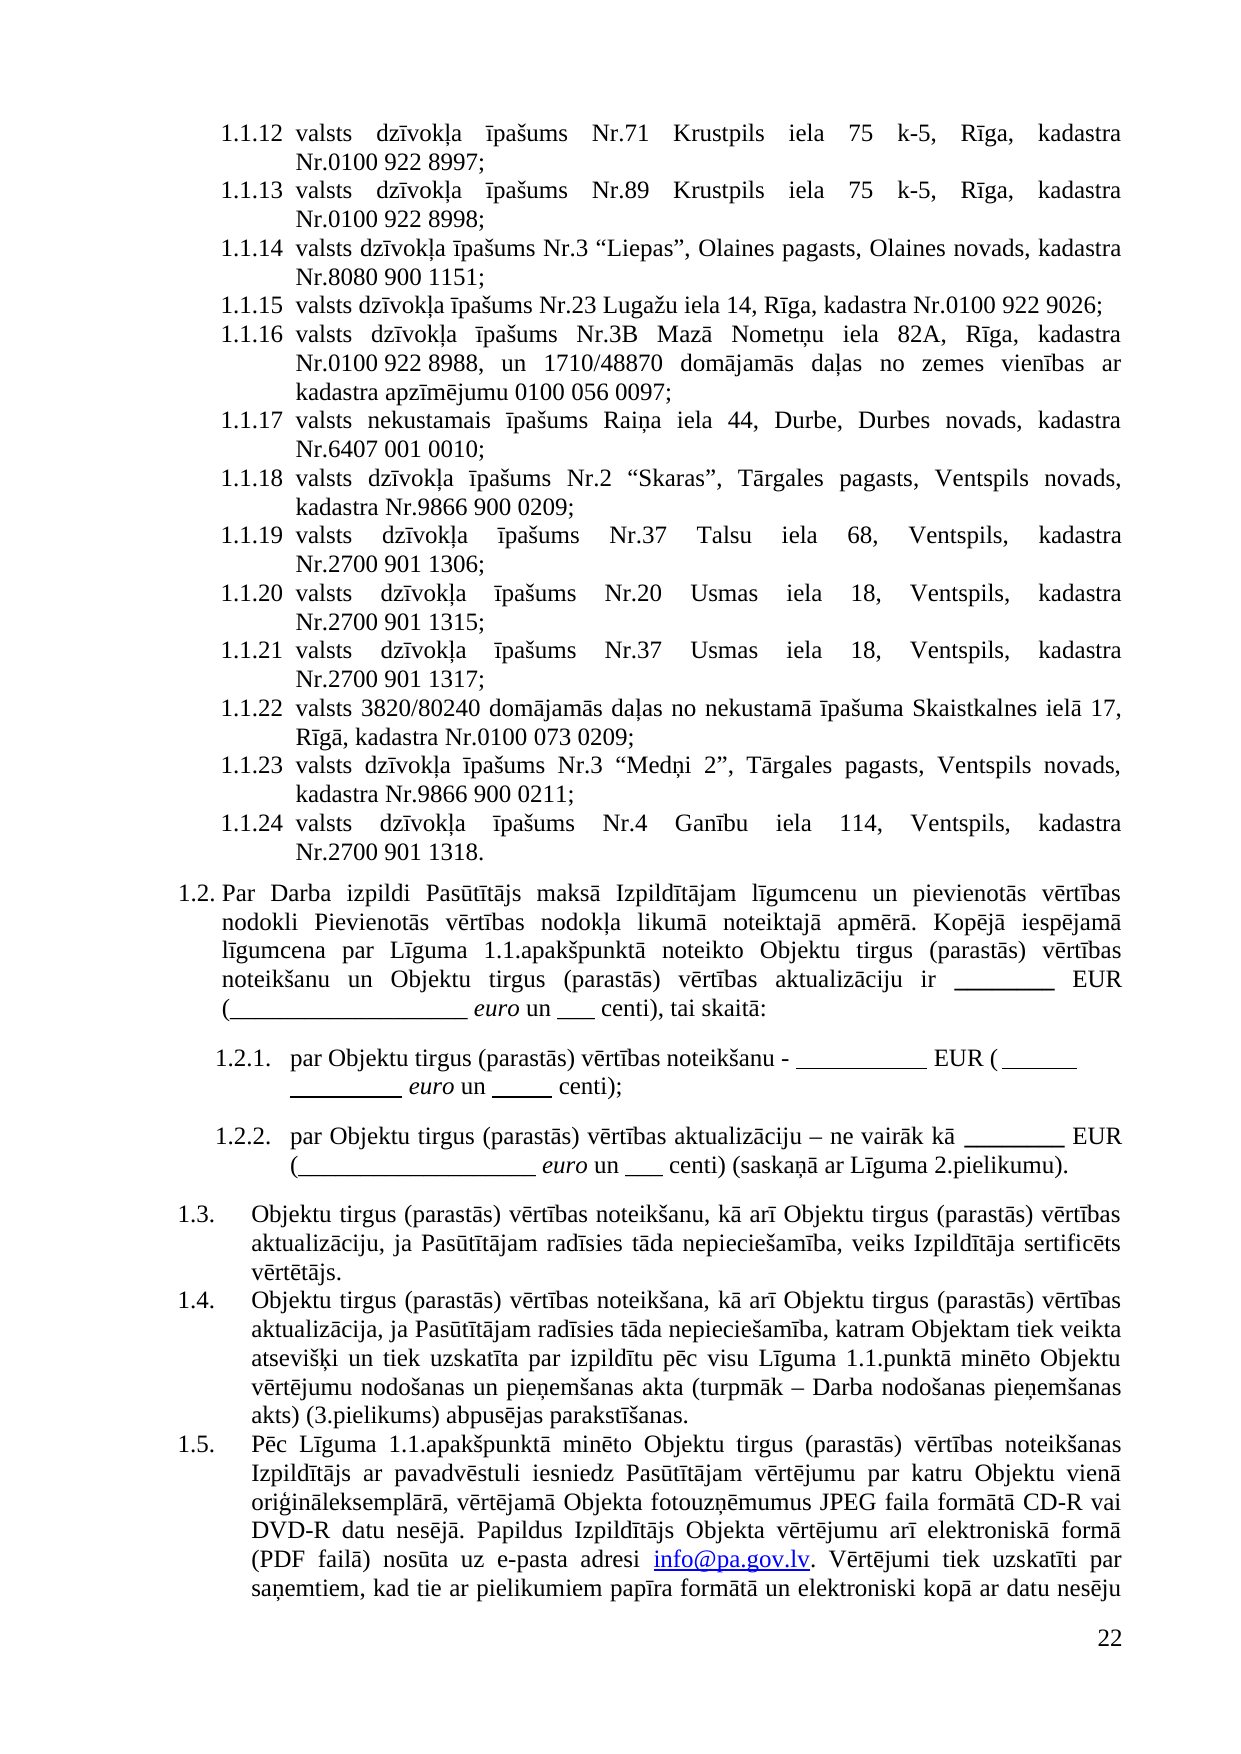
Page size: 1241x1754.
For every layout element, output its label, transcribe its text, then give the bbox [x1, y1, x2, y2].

list par Objektu tirgus (parastās) vērtības noteikšanu - EUR ( euro un centi); [215, 1043, 1122, 1100]
list valsts 3820/80240 domājamās daļas no nekustamā īpašuma Skaistkalnes ielā 17, Rīgā, kadastra Nr.0100 073 0209; [220, 693, 1122, 751]
list valsts dzīvokļa īpašums Nr.3 “Liepas”, Olaines pagasts, Olaines novads, kadastra Nr.8080 900 1151; [220, 233, 1122, 291]
list Objektu tirgus (parastās) vērtības noteikšanu, kā arī Objektu tirgus (parastās) vērtības aktualizāciju, ja Pasūtītājam radīsies tāda nepieciešamība, veiks Izpildītāja sertificēts vērtētājs. [177, 1199, 1122, 1286]
list Objektu tirgus (parastās) vērtības noteikšana, kā arī Objektu tirgus (parastās) vērtības aktualizācija, ja Pasūtītājam radīsies tāda nepieciešamība, katram Objektam tiek veikta atsevišķi un tiek uzskatīta par izpildītu pēc visu Līguma 1.1.punktā minēto Objektu vērtējumu nodošanas un pieņemšanas akta (turpmāk – Darba nodošanas pieņemšanas akts) (3.pielikums) abpusējas parakstīšanas. [177, 1286, 1122, 1429]
list valsts dzīvokļa īpašums Nr.23 Lugažu iela 14, Rīga, kadastra Nr.0100 922 9026; [220, 291, 1122, 319]
list valsts dzīvokļa īpašums Nr.3B Mazā Nometņu iela 82A, Rīga, kadastra Nr.0100 922 8988, un 1710/48870 domājamās daļas no zemes vienības ar kadastra apzīmējumu 0100 056 0097; [220, 319, 1122, 406]
list valsts dzīvokļa īpašums Nr.89 Krustpils iela 75 k-5, Rīga, kadastra Nr.0100 922 8998; [220, 176, 1122, 233]
list valsts nekustamais īpašums Raiņa iela 44, Durbe, Durbes novads, kadastra Nr.6407 001 0010; [220, 406, 1122, 463]
list valsts dzīvokļa īpašums Nr.71 Krustpils iela 75 k-5, Rīga, kadastra Nr.0100 922 8997; [220, 118, 1122, 176]
list valsts dzīvokļa īpašums Nr.3 “Medņi 2”, Tārgales pagasts, Ventspils novads, kadastra Nr.9866 900 0211; [220, 751, 1122, 808]
list valsts dzīvokļa īpašums Nr.20 Usmas iela 18, Ventspils, kadastra Nr.2700 901 1315; [220, 578, 1122, 636]
list valsts dzīvokļa īpašums Nr.37 Usmas iela 18, Ventspils, kadastra Nr.2700 901 1317; [220, 636, 1122, 693]
list par Objektu tirgus (parastās) vērtības aktualizāciju – ne vairāk kā ________ EUR (___________________ euro un ___ centi) (saskaņā ar Līguma 2.pielikumu). [215, 1121, 1122, 1178]
list Par Darba izpildi Pasūtītājs maksā Izpildītājam līgumcenu un pievienotās vērtības nodokli Pievienotās vērtības nodokļa likumā noteiktajā apmērā. Kopējā iespējamā līgumcena par Līguma 1.1.apakšpunktā noteikto Objektu tirgus (parastās) vērtības noteikšanu un Objektu tirgus (parastās) vērtības aktualizāciju ir ________ EUR (___________________ euro un ___ centi), tai skaitā: [178, 878, 1122, 1022]
list valsts dzīvokļa īpašums Nr.2 “Skaras”, Tārgales pagasts, Ventspils novads, kadastra Nr.9866 900 0209; [220, 463, 1122, 521]
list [177, 1429, 1122, 1602]
list valsts dzīvokļa īpašums Nr.4 Ganību iela 114, Ventspils, kadastra Nr.2700 901 1318. [220, 808, 1122, 866]
list valsts dzīvokļa īpašums Nr.37 Talsu iela 68, Ventspils, kadastra Nr.2700 901 1306; [220, 521, 1122, 578]
